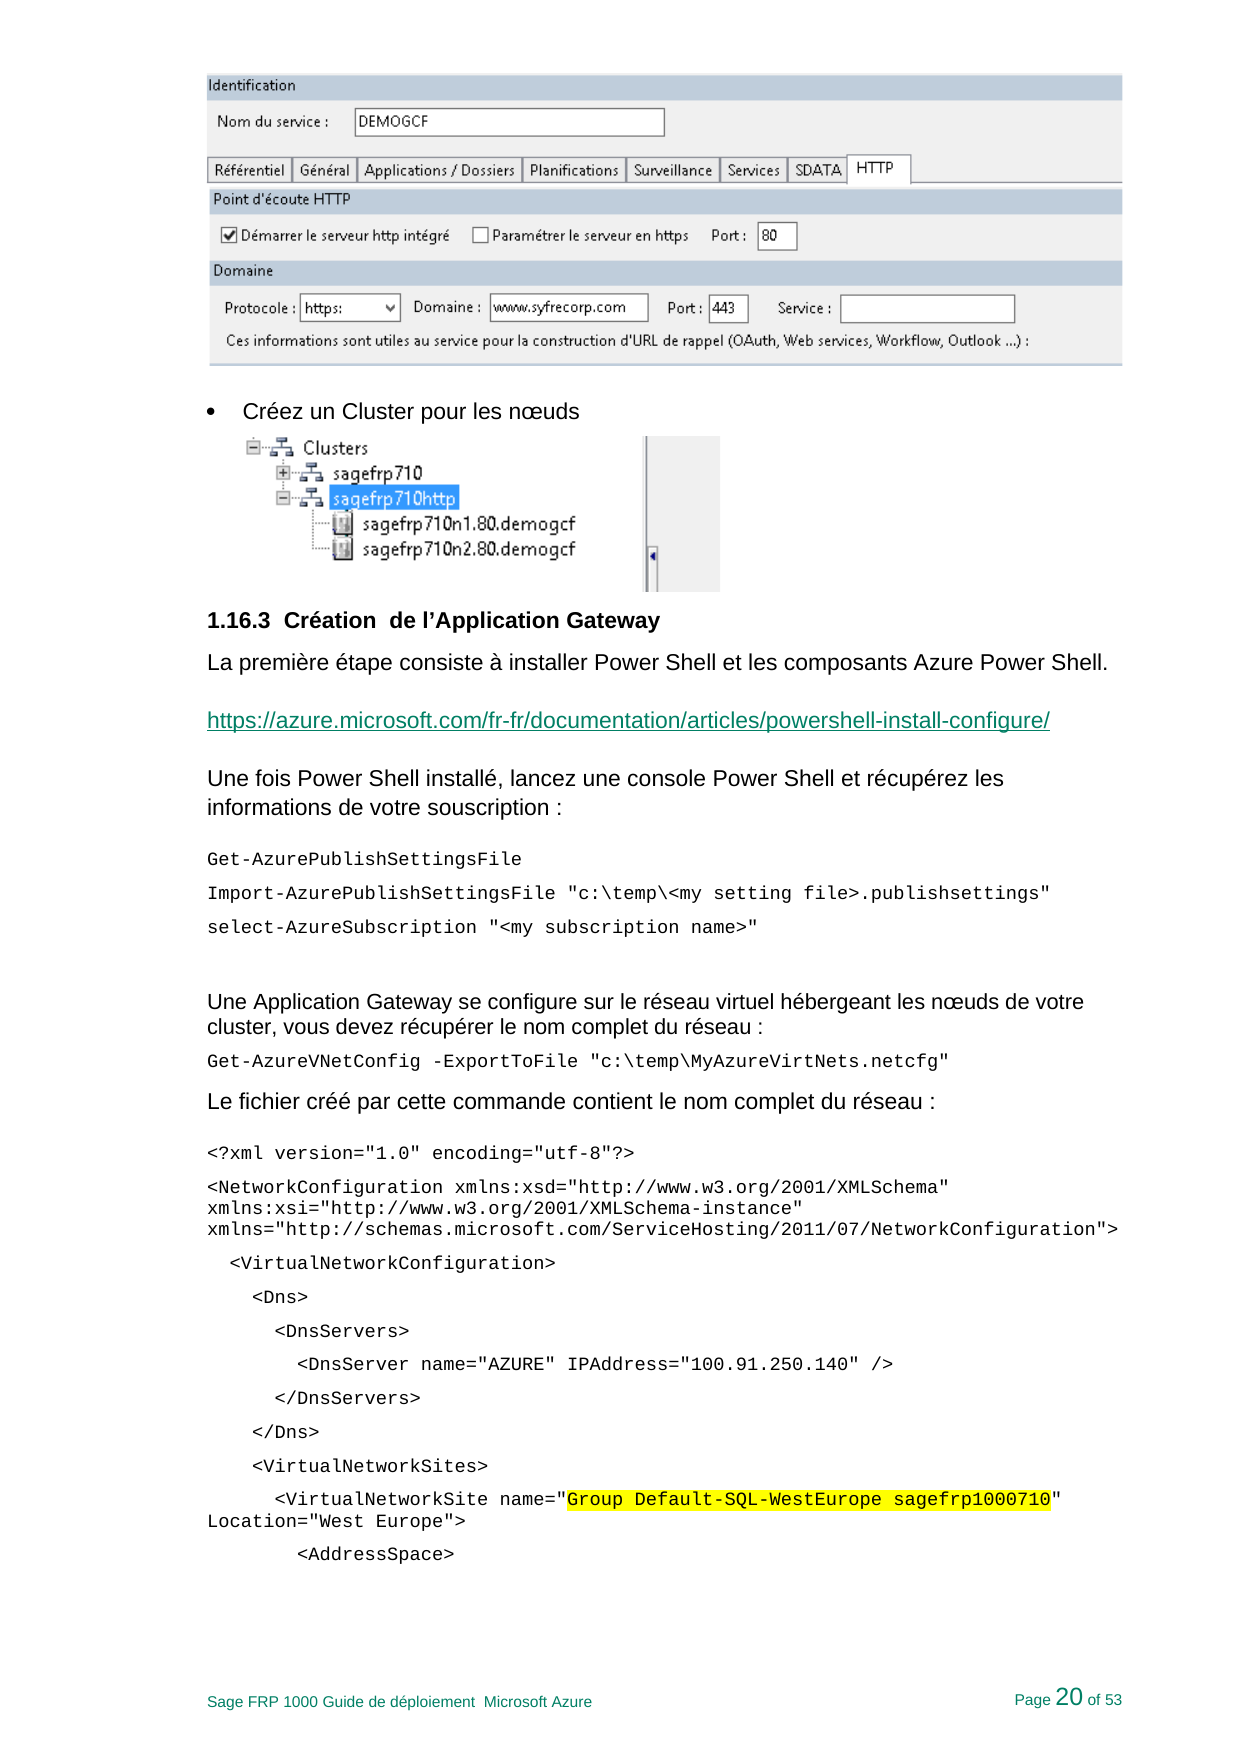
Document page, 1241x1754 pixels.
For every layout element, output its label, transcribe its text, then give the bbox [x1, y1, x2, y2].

text <VirtualNetworkSites> [207, 1456, 1122, 1478]
text select-AzureSubscription "<my subscription name>" [207, 917, 1122, 939]
text <AddressSpace> [207, 1545, 1122, 1566]
text Le fichier créé par cette commande contient le nom complet du réseau : [207, 1086, 1122, 1115]
text <VirtualNetworkConfiguration> [207, 1254, 1122, 1275]
text <VirtualNetworkSite name="Group Default-SQL-WestEurope sagefrp1000710" Location="West Europe"> [207, 1490, 1122, 1533]
text </Dns> [207, 1423, 1122, 1444]
text <DnsServers> [207, 1321, 1122, 1343]
picture [242, 436, 721, 592]
text Une fois Power Shell installé, lancez une console Power Shell et récupérez les informations de votre souscription : [207, 762, 1122, 821]
text Import-AzurePublishSettingsFile "c:\temp\<my setting file>.publishsettings" [207, 884, 1122, 905]
text <Dns> [207, 1288, 1122, 1309]
picture [206, 73, 1123, 366]
text </DnsServers> [207, 1389, 1122, 1410]
text Get-AzureVNetConfig -ExportToFile "c:\temp\MyAzureVirtNets.netcfg" [207, 1052, 1122, 1073]
text https://azure.microsoft.com/fr-fr/documentation/articles/powershell-install-configure/ [207, 704, 1122, 733]
subtitle Création de l’Application Gateway [207, 604, 1122, 633]
text <?xml version="1.0" encoding="utf-8"?> [207, 1144, 1122, 1165]
text <NetworkConfiguration xmlns:xsd="http://www.w3.org/2001/XMLSchema" xmlns:xsi="http://www.w3.org/2001/XMLSchema-instance" xmlns="http://schemas.microsoft.com/ServiceHosting/2011/07/NetworkConfiguration"> [207, 1178, 1122, 1241]
text Get-AzurePublishSettingsFile [207, 850, 1122, 871]
text <DnsServer name="AZURE" IPAddress="100.91.250.140" /> [207, 1355, 1122, 1376]
text La première étape consiste à installer Power Shell et les composants Azure Power Shell. [207, 646, 1122, 675]
text Créez un Cluster pour les nœuds [207, 395, 1122, 424]
text Une Application Gateway se configure sur le réseau virtuel hébergeant les nœuds de votre cluster, vous devez récupérer le nom complet du réseau : [207, 989, 1122, 1039]
